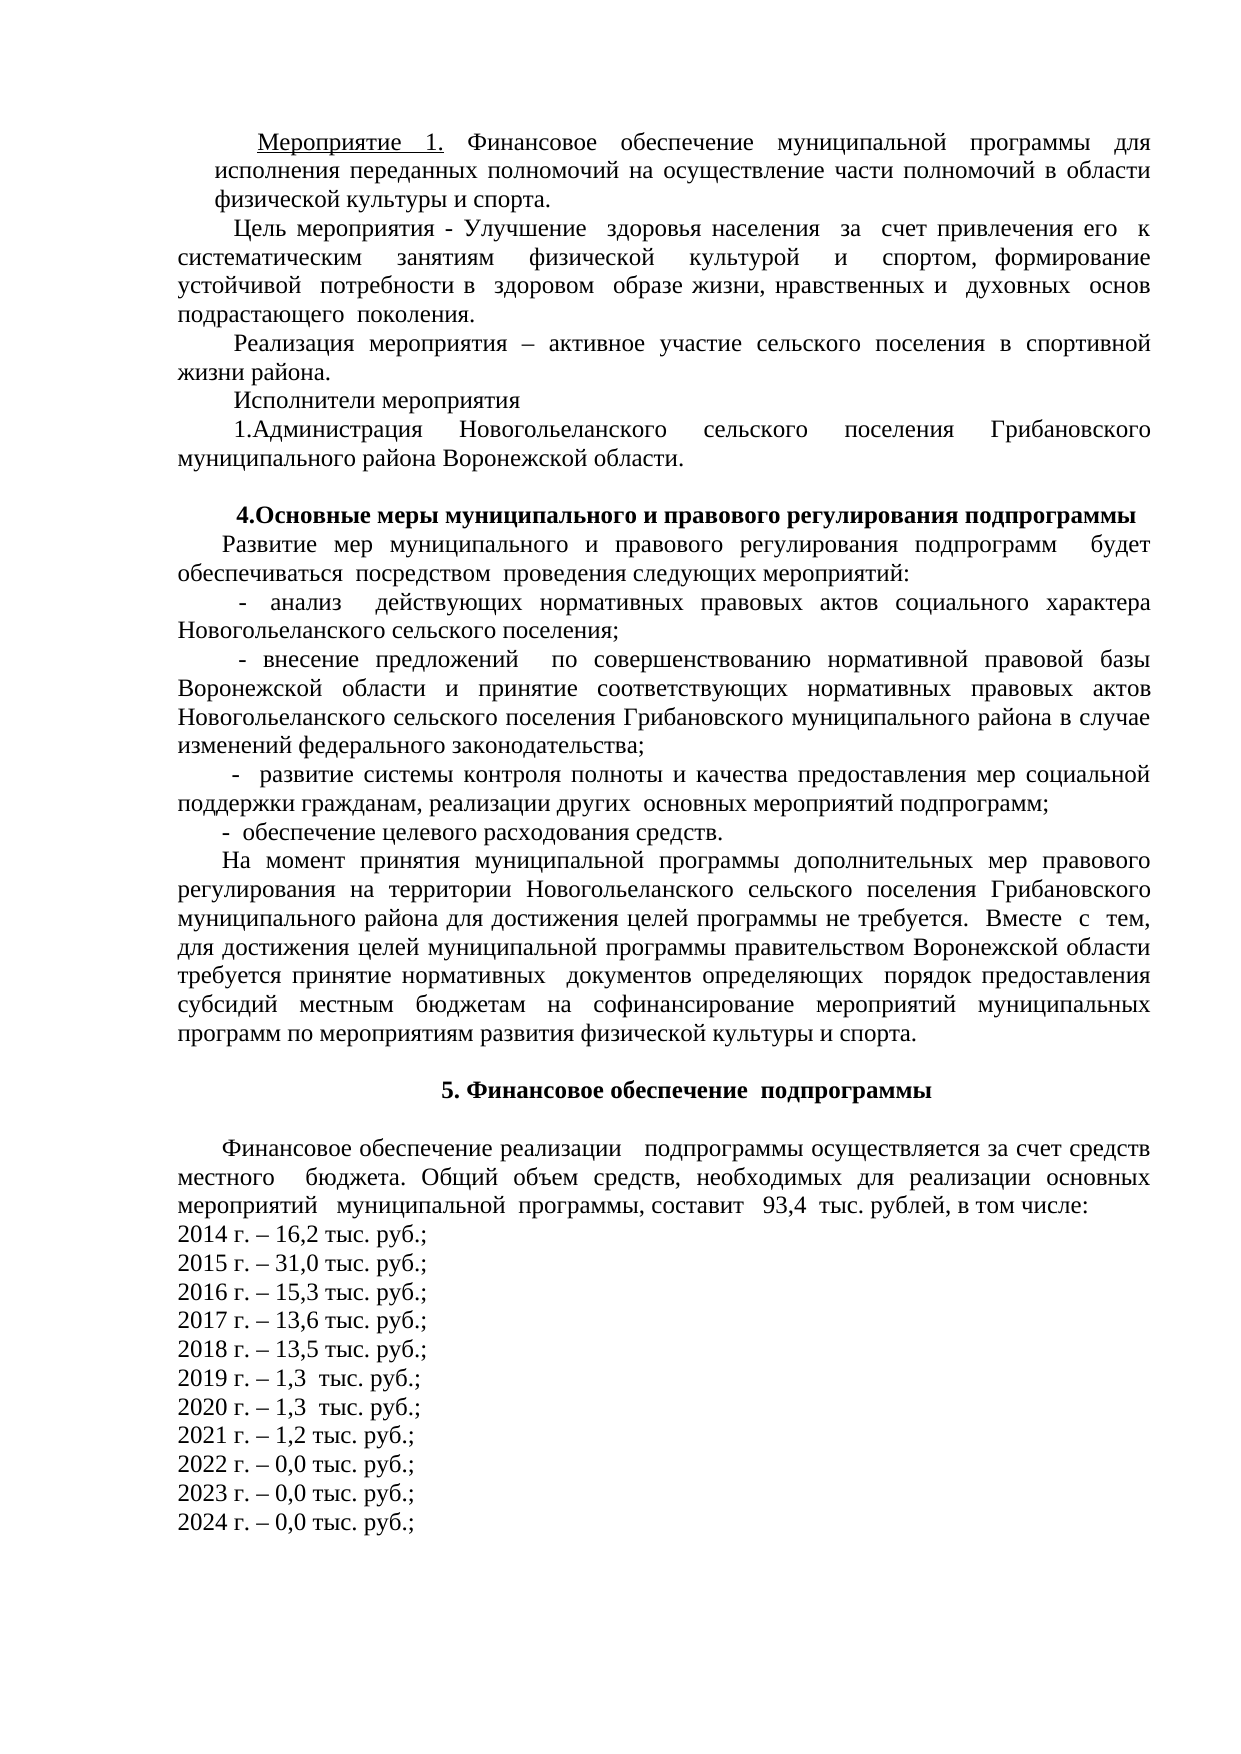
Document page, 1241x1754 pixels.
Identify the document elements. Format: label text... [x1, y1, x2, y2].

text 5. Финансовое обеспечение подпрограммы [177, 1075, 1152, 1104]
text 2022 г. – 0,0 тыс. руб.; [177, 1449, 1152, 1478]
text 2015 г. – 31,0 тыс. руб.; [177, 1248, 1152, 1277]
text Мероприятие 1. Финансовое обеспечение муниципальной программы для исполнения переданных полномочий на осуществление части полномочий в области физической культуры и спорта. [214, 127, 1152, 213]
text 1.Администрация Новогольеланского сельского поселения Грибановского муниципального района Воронежской области. [177, 414, 1152, 472]
text 4.Основные меры муниципального и правового регулирования подпрограммы [222, 500, 1152, 529]
text 2014 г. – 16,2 тыс. руб.; [177, 1219, 1152, 1248]
text 2023 г. – 0,0 тыс. руб.; [177, 1478, 1152, 1507]
text - обеспечение целевого расходования средств. [177, 817, 1152, 845]
text 2024 г. – 0,0 тыс. руб.; [177, 1507, 1152, 1535]
text На момент принятия муниципальной программы дополнительных мер правового регулирования на территории Новогольеланского сельского поселения Грибановского муниципального района для достижения целей программы не требуется. Вместе с тем, для достижения целей муниципальной программы правительством Воронежской области требуется принятие нормативных документов определяющих порядок предоставления субсидий местным бюджетам на софинансирование мероприятий муниципальных программ по мероприятиям развития физической культуры и спорта. [177, 845, 1152, 1047]
text Реализация мероприятия – активное участие сельского поселения в спортивной жизни района. [177, 328, 1152, 385]
text 2020 г. – 1,3 тыс. руб.; [177, 1392, 1152, 1420]
text 2016 г. – 15,3 тыс. руб.; [177, 1277, 1152, 1305]
text 2018 г. – 13,5 тыс. руб.; [177, 1334, 1152, 1363]
text Развитие мер муниципального и правового регулирования подпрограмм будет обеспечиваться посредством проведения следующих мероприятий: [177, 529, 1152, 587]
text 2017 г. – 13,6 тыс. руб.; [177, 1305, 1152, 1334]
text - анализ действующих нормативных правовых актов социального характера Новогольеланского сельского поселения; [177, 587, 1152, 644]
text Финансовое обеспечение реализации подпрограммы осуществляется за счет средств местного бюджета. Общий объем средств, необходимых для реализации основных мероприятий муниципальной программы, составит 93,4 тыс. рублей, в том числе: [177, 1133, 1152, 1219]
text 2019 г. – 1,3 тыс. руб.; [177, 1363, 1152, 1392]
text Исполнители мероприятия [177, 385, 1152, 414]
text Цель мероприятия - Улучшение здоровья населения за счет привлечения его к систематическим занятиям физической культурой и спортом, формирование устойчивой потребности в здоровом образе жизни, нравственных и духовных основ подрастающего поколения. [177, 213, 1152, 328]
text 2021 г. – 1,2 тыс. руб.; [177, 1420, 1152, 1449]
text - развитие системы контроля полноты и качества предоставления мер социальной поддержки гражданам, реализации других основных мероприятий подпрограмм; [177, 759, 1152, 817]
text - внесение предложений по совершенствованию нормативной правовой базы Воронежской области и принятие соответствующих нормативных правовых актов Новогольеланского сельского поселения Грибановского муниципального района в случае изменений федерального законодательства; [177, 644, 1152, 759]
